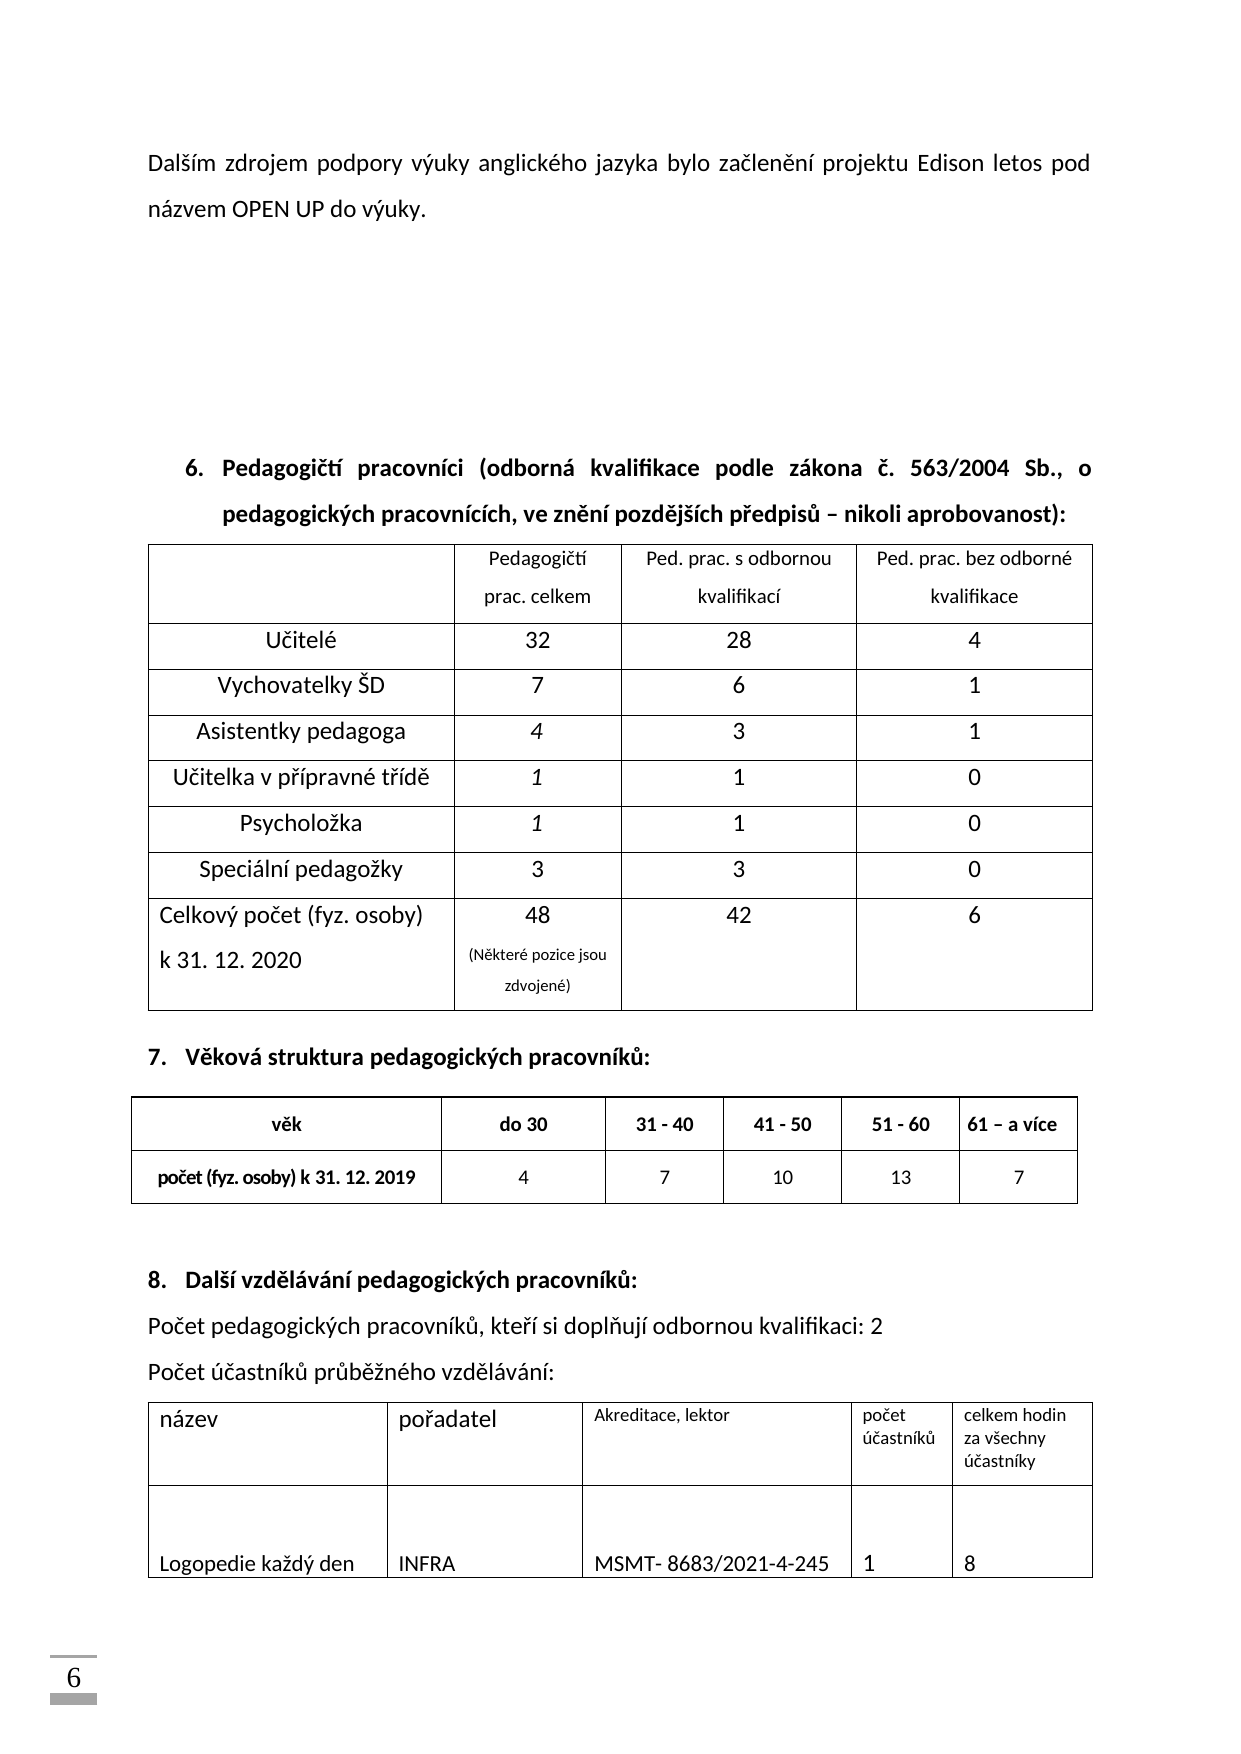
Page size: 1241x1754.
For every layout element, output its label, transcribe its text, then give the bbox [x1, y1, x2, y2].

table_cell Logopedie každý den [149, 1486, 387, 1577]
table_cell 4 [455, 716, 621, 760]
table_cell 4 [442, 1151, 605, 1203]
table_cell 3 [622, 853, 856, 898]
table_header 51 - 60 [842, 1098, 959, 1149]
table_cell počet (fyz. osoby) k 31. 12. 2019 [132, 1151, 441, 1203]
table_cell 7 [960, 1151, 1077, 1203]
table_cell Psycholožka [149, 807, 454, 852]
table_cell 1 [622, 807, 856, 852]
table_cell 48 (Některé pozice jsou zdvojené) [455, 899, 621, 1009]
table_cell 7 [606, 1151, 723, 1203]
table_cell 1 [857, 670, 1092, 714]
table_cell 0 [857, 761, 1092, 806]
table_header 31 - 40 [606, 1098, 723, 1149]
table_cell 3 [455, 853, 621, 898]
table_header 41 - 50 [724, 1098, 841, 1149]
table_cell 0 [857, 807, 1092, 852]
table_header 61 – a více [960, 1098, 1077, 1149]
table_cell 4 [857, 624, 1092, 669]
table_cell 42 [622, 899, 856, 1009]
table_cell 1 [455, 807, 621, 852]
table_header věk [132, 1098, 441, 1149]
text Počet účastníků průběžného vzdělávání: [148, 1356, 1093, 1387]
table_header Ped. prac. bez odborné kvalifikace [857, 545, 1092, 623]
table_header název [149, 1403, 387, 1485]
table_header [149, 545, 454, 623]
list Pedagogičtí pracovníci (odborná kvalifikace podle zákona č. 563/2004 Sb., o pedagogických pracovnících, ve znění pozdějších předpisů – nikoli aprobovanost): [185, 452, 1093, 529]
table_cell 10 [724, 1151, 841, 1203]
table_cell 3 [622, 716, 856, 760]
table_cell 1 [852, 1486, 952, 1577]
text Dalším zdrojem podpory výuky anglického jazyka bylo začlenění projektu Edison letos pod názvem OPEN UP do výuky. [148, 148, 1093, 224]
table_header počet účastníků [852, 1403, 952, 1485]
table_cell 8 [953, 1486, 1092, 1577]
table_header pořadatel [388, 1403, 582, 1485]
table_cell 28 [622, 624, 856, 669]
table_header celkem hodin za všechny účastníky [953, 1403, 1092, 1485]
table_header Akreditace, lektor [583, 1403, 851, 1485]
table_header Pedagogičtí prac. celkem [455, 545, 621, 623]
list Další vzdělávání pedagogických pracovníků: [148, 1265, 1093, 1295]
table_cell 1 [455, 761, 621, 806]
table_header do 30 [442, 1098, 605, 1149]
table_cell Vychovatelky ŠD [149, 670, 454, 714]
table_cell 7 [455, 670, 621, 714]
table_cell Učitelka v přípravné třídě [149, 761, 454, 806]
table_cell Celkový počet (fyz. osoby) k 31. 12. 2020 [149, 899, 454, 1009]
table_cell 13 [842, 1151, 959, 1203]
table_cell 1 [622, 761, 856, 806]
text Počet pedagogických pracovníků, kteří si doplňují odbornou kvalifikaci: 2 [148, 1310, 1093, 1341]
table_cell MSMT- 8683/2021-4-245 [583, 1486, 851, 1577]
table_cell 32 [455, 624, 621, 669]
table_cell 6 [622, 670, 856, 714]
table_cell 6 [857, 899, 1092, 1009]
list Věková struktura pedagogických pracovníků: [148, 1041, 1093, 1072]
table_header Ped. prac. s odbornou kvalifikací [622, 545, 856, 623]
table_cell Asistentky pedagoga [149, 716, 454, 760]
table_cell 0 [857, 853, 1092, 898]
table_cell INFRA [388, 1486, 582, 1577]
table_cell 1 [857, 716, 1092, 760]
table_cell Speciální pedagožky [149, 853, 454, 898]
table_cell Učitelé [149, 624, 454, 669]
